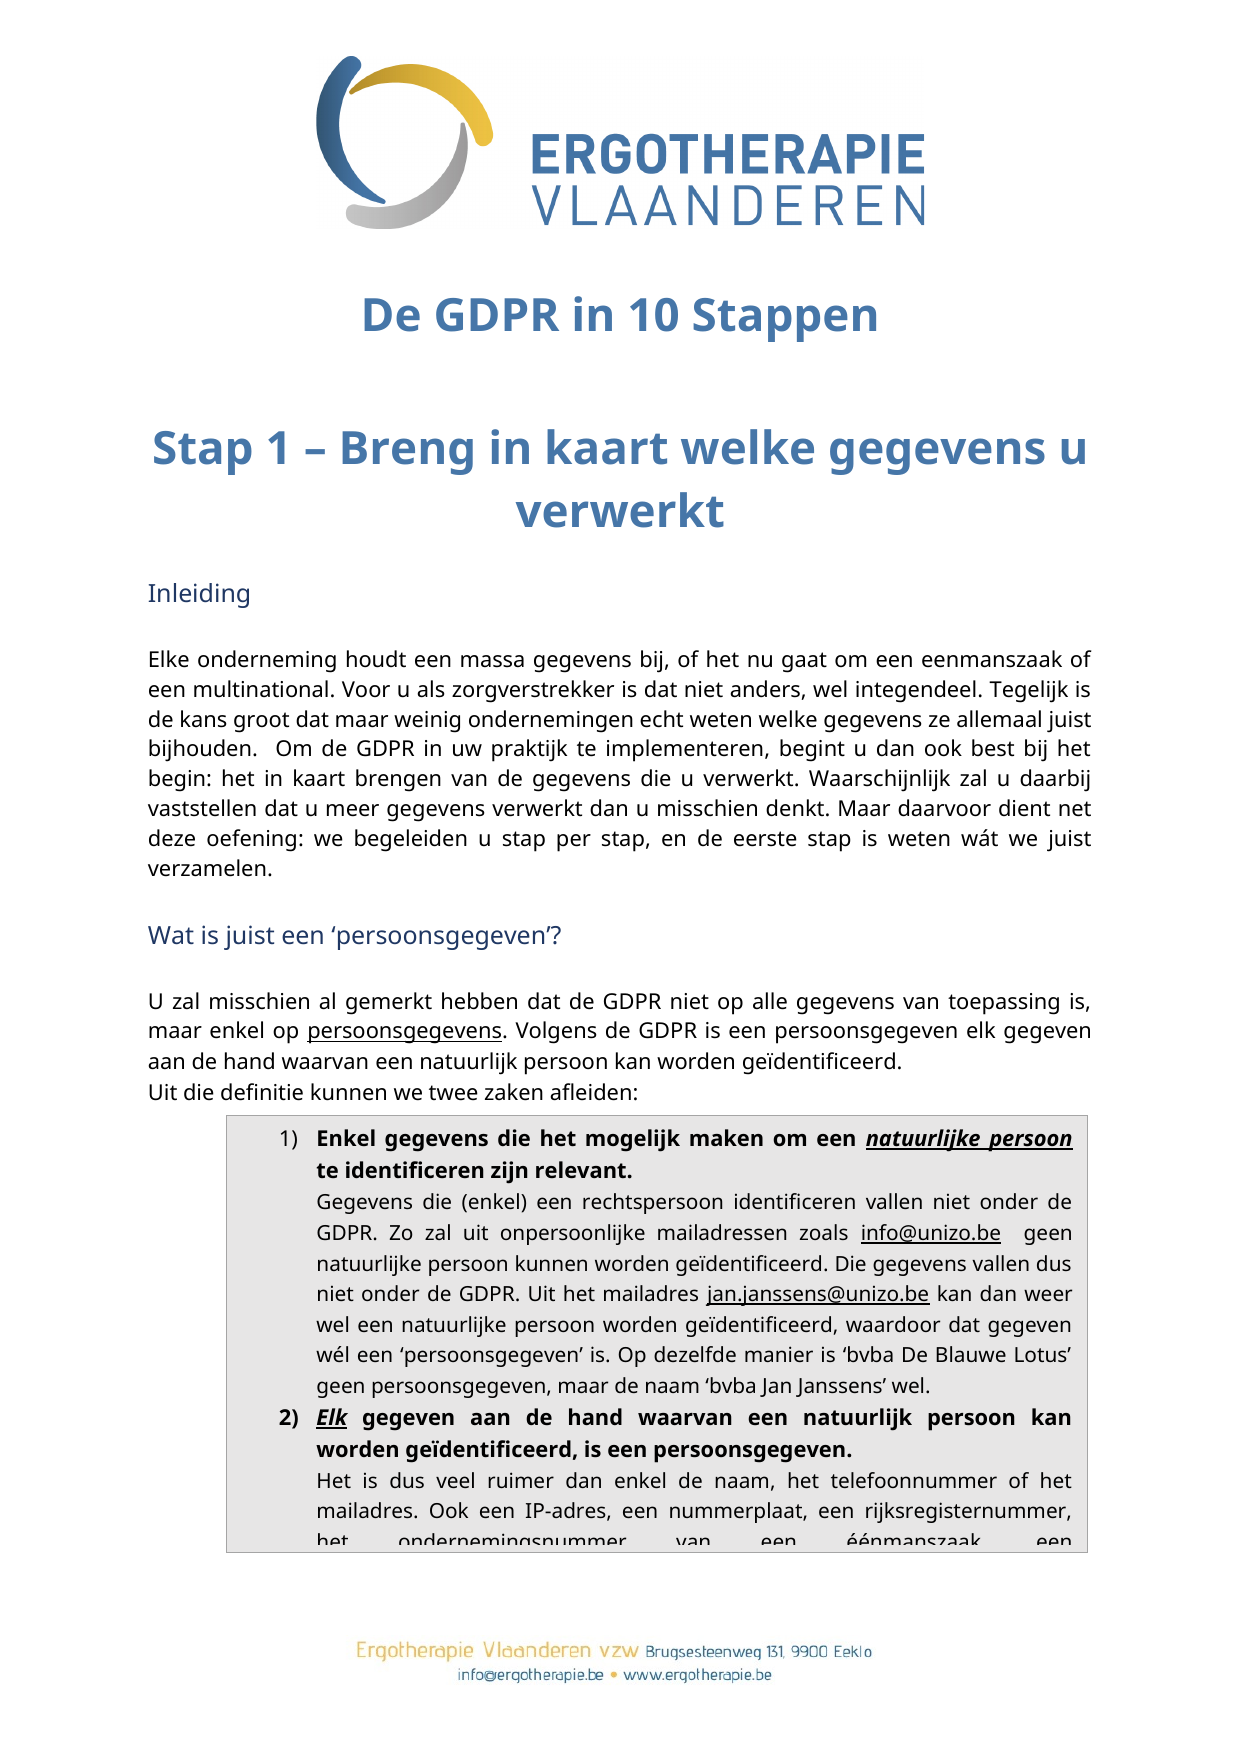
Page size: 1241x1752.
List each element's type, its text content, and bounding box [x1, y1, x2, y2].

subtitle Inleiding [148, 576, 1092, 610]
picture [59, 1635, 1150, 1697]
subtitle De GDPR in 10 Stappen [148, 283, 1092, 345]
subtitle Wat is juist een ‘persoonsgegeven’? [148, 918, 1092, 952]
text U zal misschien al gemerkt hebben dat de GDPR niet op alle gegevens van toepassing is, maar enkel op persoonsgegevens. Volgens de GDPR is een persoonsgegeven elk gegeven aan de hand waarvan een natuurlijk persoon kan worden geïdentificeerd. [148, 986, 1092, 1077]
picture [316, 56, 925, 229]
subtitle Stap 1 – Breng in kaart welke gegevens u verwerkt [148, 416, 1092, 541]
text Uit die definitie kunnen we twee zaken afleiden: [148, 1077, 1092, 1106]
text Elke onderneming houdt een massa gegevens bij, of het nu gaat om een eenmanszaak of een multinational. Voor u als zorgverstrekker is dat niet anders, wel integendeel. Tegelijk is de kans groot dat maar weinig ondernemingen echt weten welke gegevens ze allemaal juist bijhouden. Om de GDPR in uw praktijk te implementeren, begint u dan ook best bij het begin: het in kaart brengen van de gegevens die u verwerkt. Waarschijnlijk zal u daarbij vaststellen dat u meer gegevens verwerkt dan u misschien denkt. Maar daarvoor dient net deze oefening: we begeleiden u stap per stap, en de eerste stap is weten wát we juist verzamelen. [148, 644, 1092, 882]
